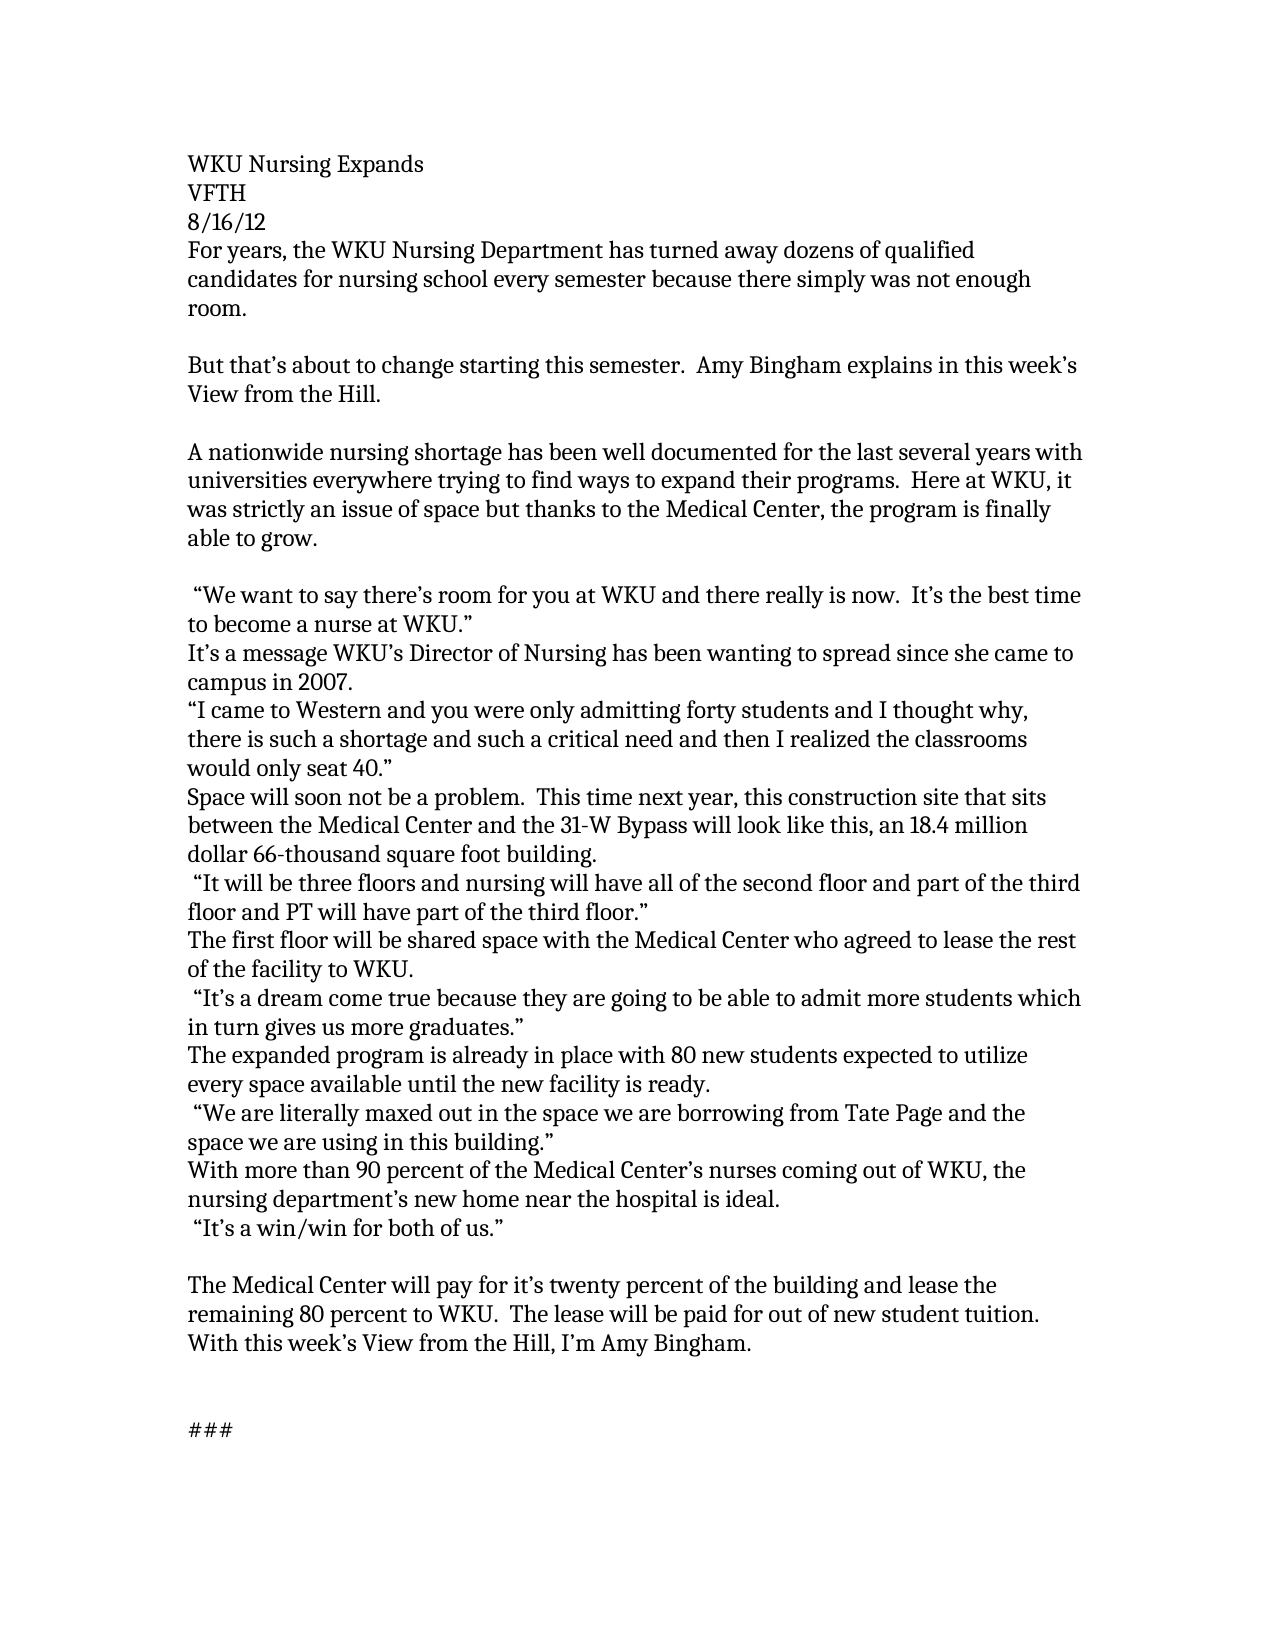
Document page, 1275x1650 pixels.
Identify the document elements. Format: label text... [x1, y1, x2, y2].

text VFTH [187, 179, 1087, 207]
text Space will soon not be a problem. This time next year, this construction site that sits between the Medical Center and the 31-W Bypass will look like this, an 18.4 million dollar 66-thousand square foot building. [187, 782, 1087, 869]
text The expanded program is already in place with 80 new students expected to utilize every space available until the new facility is ready. [187, 1041, 1087, 1099]
text “We are literally maxed out in the space we are borrowing from Tate Page and the space we are using in this building.” [187, 1099, 1087, 1156]
text For years, the WKU Nursing Department has turned away dozens of qualified candidates for nursing school every semester because there simply was not enough room. [187, 236, 1087, 322]
text “It’s a dream come true because they are going to be able to admit more students which in turn gives us more graduates.” [187, 984, 1087, 1041]
text But that’s about to change starting this semester. Amy Bingham explains in this week’s View from the Hill. [187, 351, 1087, 409]
text WKU Nursing Expands [187, 150, 1087, 179]
text 8/16/12 [187, 207, 1087, 236]
text A nationwide nursing shortage has been well documented for the last several years with universities everywhere trying to find ways to expand their programs. Here at WKU, it was strictly an issue of space but thanks to the Medical Center, the program is finally able to grow. [187, 437, 1087, 552]
text “It will be three floors and nursing will have all of the second floor and part of the third floor and PT will have part of the third floor.” [187, 869, 1087, 926]
text With more than 90 percent of the Medical Center’s nurses coming out of WKU, the nursing department’s new home near the hospital is ideal. [187, 1156, 1087, 1214]
text The Medical Center will pay for it’s twenty percent of the building and lease the remaining 80 percent to WKU. The lease will be paid for out of new student tuition. [187, 1271, 1087, 1329]
text With this week’s View from the Hill, I’m Amy Bingham. [187, 1329, 1087, 1357]
text “It’s a win/win for both of us.” [187, 1214, 1087, 1242]
text “We want to say there’s room for you at WKU and there really is now. It’s the best time to become a nurse at WKU.” [187, 581, 1087, 639]
text ### [187, 1415, 1087, 1444]
text It’s a message WKU’s Director of Nursing has been wanting to spread since she came to campus in 2007. [187, 639, 1087, 696]
text “I came to Western and you were only admitting forty students and I thought why, there is such a shortage and such a critical need and then I realized the classrooms would only seat 40.” [187, 696, 1087, 782]
text The first floor will be shared space with the Medical Center who agreed to lease the rest of the facility to WKU. [187, 926, 1087, 984]
